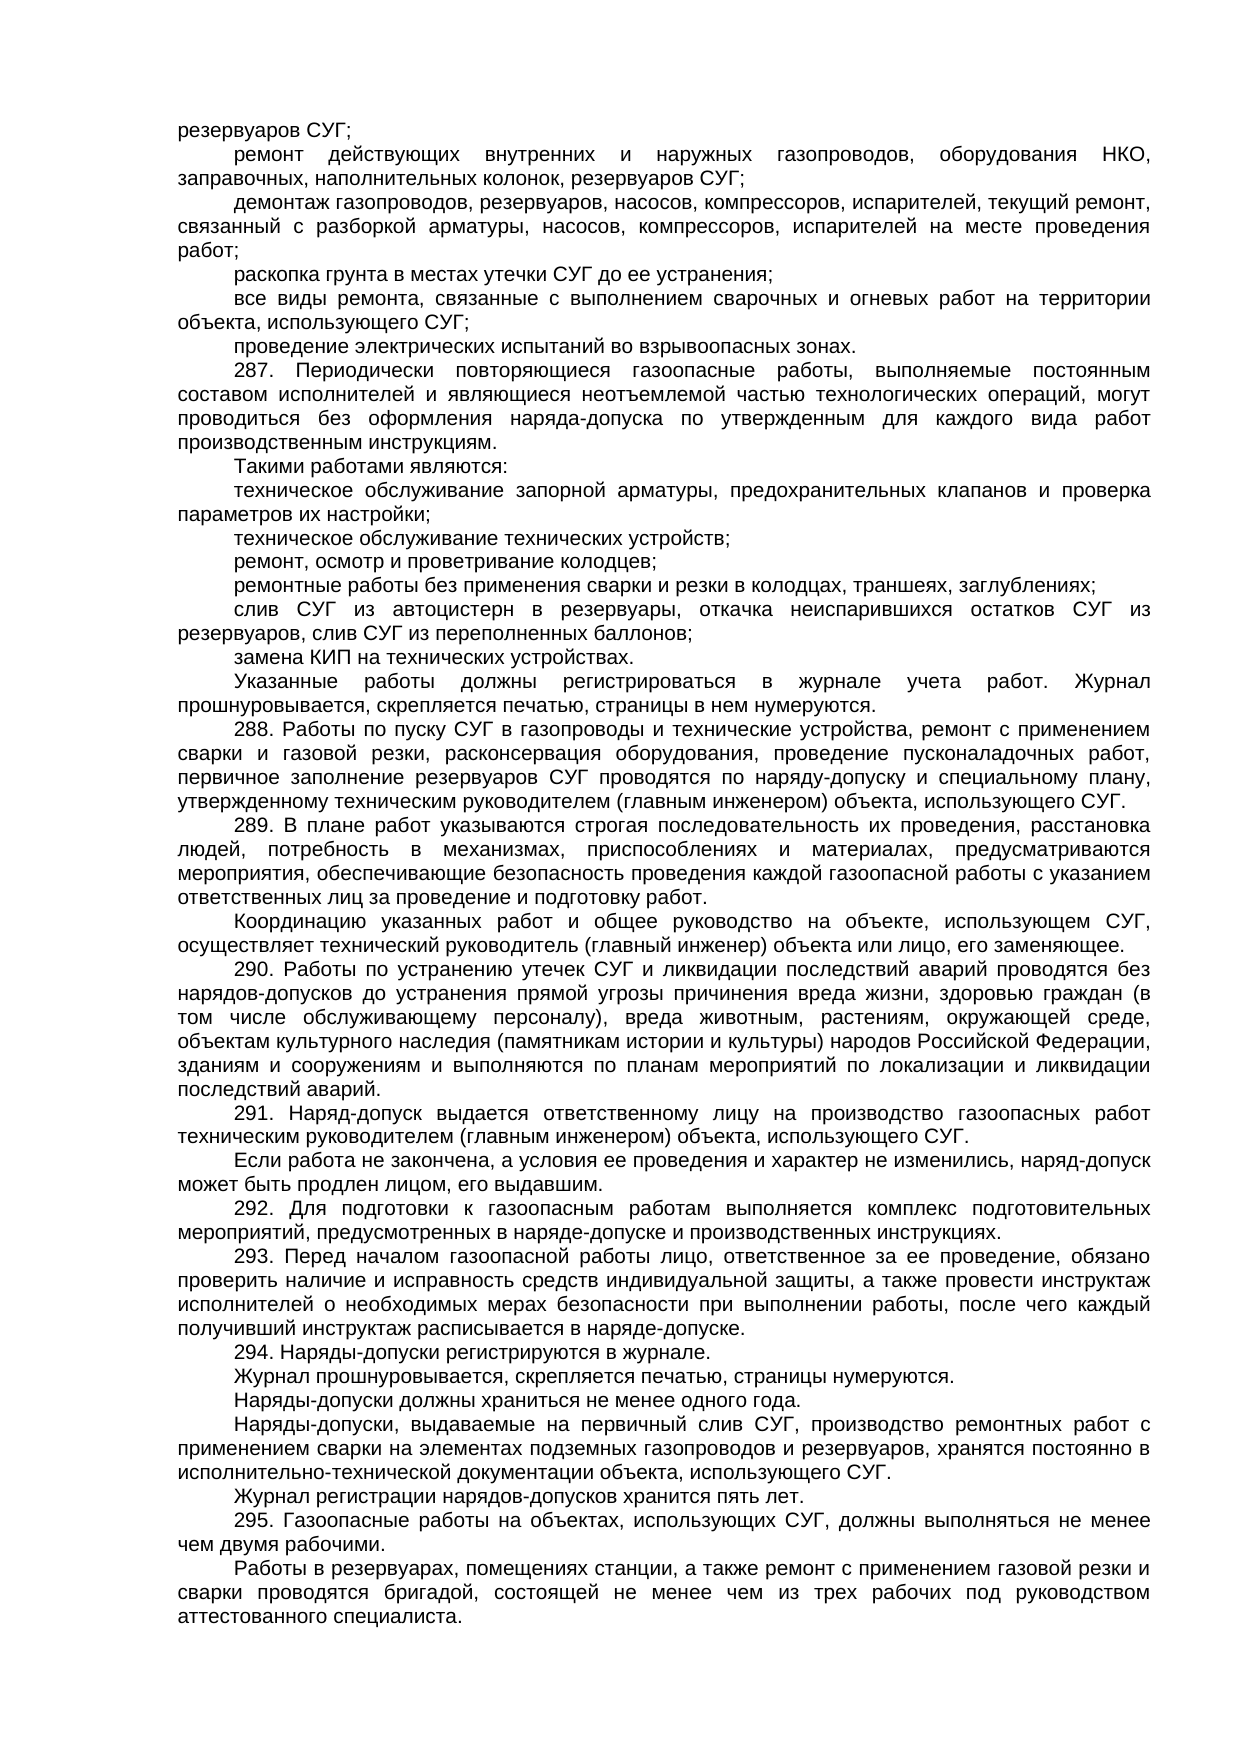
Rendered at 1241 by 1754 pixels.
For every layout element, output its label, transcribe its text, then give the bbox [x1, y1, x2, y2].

text демонтаж газопроводов, резервуаров, насосов, компрессоров, испарителей, текущий ремонт, связанный с разборкой арматуры, насосов, компрессоров, испарителей на месте проведения работ; [177, 190, 1152, 262]
text Такими работами являются: [177, 453, 1152, 477]
text все виды ремонта, связанные с выполнением сварочных и огневых работ на территории объекта, использующего СУГ; [177, 286, 1152, 334]
text 294. Наряды-допуски регистрируются в журнале. [177, 1340, 1152, 1364]
text слив СУГ из автоцистерн в резервуары, откачка неиспарившихся остатков СУГ из резервуаров, слив СУГ из переполненных баллонов; [177, 597, 1152, 645]
text 288. Работы по пуску СУГ в газопроводы и технические устройства, ремонт с применением сварки и газовой резки, расконсервация оборудования, проведение пусконаладочных работ, первичное заполнение резервуаров СУГ проводятся по наряду-допуску и специальному плану, утвержденному техническим руководителем (главным инженером) объекта, использующего СУГ. [177, 717, 1152, 813]
text Координацию указанных работ и общее руководство на объекте, использующем СУГ, осуществляет технический руководитель (главный инженер) объекта или лицо, его заменяющее. [177, 909, 1152, 957]
text ремонт, осмотр и проветривание колодцев; [177, 549, 1152, 573]
text ремонтные работы без применения сварки и резки в колодцах, траншеях, заглублениях; [177, 573, 1152, 597]
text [177, 118, 1152, 142]
text Журнал прошнуровывается, скрепляется печатью, страницы нумеруются. [177, 1364, 1152, 1388]
text раскопка грунта в местах утечки СУГ до ее устранения; [177, 262, 1152, 286]
text 295. Газоопасные работы на объектах, использующих СУГ, должны выполняться не менее чем двумя рабочими. [177, 1508, 1152, 1556]
text Журнал регистрации нарядов-допусков хранится пять лет. [177, 1484, 1152, 1508]
text 292. Для подготовки к газоопасным работам выполняется комплекс подготовительных мероприятий, предусмотренных в наряде-допуске и производственных инструкциях. [177, 1196, 1152, 1244]
text Наряды-допуски должны храниться не менее одного года. [177, 1388, 1152, 1412]
text замена КИП на технических устройствах. [177, 645, 1152, 669]
text 290. Работы по устранению утечек СУГ и ликвидации последствий аварий проводятся без нарядов-допусков до устранения прямой угрозы причинения вреда жизни, здоровью граждан (в том числе обслуживающему персоналу), вреда животным, растениям, окружающей среде, объектам культурного наследия (памятникам истории и культуры) народов Российской Федерации, зданиям и сооружениям и выполняются по планам мероприятий по локализации и ликвидации последствий аварий. [177, 957, 1152, 1100]
text ремонт действующих внутренних и наружных газопроводов, оборудования НКО, заправочных, наполнительных колонок, резервуаров СУГ; [177, 142, 1152, 190]
text 289. В плане работ указываются строгая последовательность их проведения, расстановка людей, потребность в механизмах, приспособлениях и материалах, предусматриваются мероприятия, обеспечивающие безопасность проведения каждой газоопасной работы с указанием ответственных лиц за проведение и подготовку работ. [177, 813, 1152, 909]
text проведение электрических испытаний во взрывоопасных зонах. [177, 334, 1152, 358]
text Если работа не закончена, а условия ее проведения и характер не изменились, наряд-допуск может быть продлен лицом, его выдавшим. [177, 1148, 1152, 1196]
text Наряды-допуски, выдаваемые на первичный слив СУГ, производство ремонтных работ с применением сварки на элементах подземных газопроводов и резервуаров, хранятся постоянно в исполнительно-технической документации объекта, использующего СУГ. [177, 1412, 1152, 1484]
text 293. Перед началом газоопасной работы лицо, ответственное за ее проведение, обязано проверить наличие и исправность средств индивидуальной защиты, а также провести инструктаж исполнителей о необходимых мерах безопасности при выполнении работы, после чего каждый получивший инструктаж расписывается в наряде-допуске. [177, 1244, 1152, 1340]
text техническое обслуживание технических устройств; [177, 525, 1152, 549]
text Работы в резервуарах, помещениях станции, а также ремонт с применением газовой резки и сварки проводятся бригадой, состоящей не менее чем из трех рабочих под руководством аттестованного специалиста. [177, 1556, 1152, 1627]
text техническое обслуживание запорной арматуры, предохранительных клапанов и проверка параметров их настройки; [177, 477, 1152, 525]
text Указанные работы должны регистрироваться в журнале учета работ. Журнал прошнуровывается, скрепляется печатью, страницы в нем нумеруются. [177, 669, 1152, 717]
text 291. Наряд-допуск выдается ответственному лицу на производство газоопасных работ техническим руководителем (главным инженером) объекта, использующего СУГ. [177, 1100, 1152, 1148]
text 287. Периодически повторяющиеся газоопасные работы, выполняемые постоянным составом исполнителей и являющиеся неотъемлемой частью технологических операций, могут проводиться без оформления наряда-допуска по утвержденным для каждого вида работ производственным инструкциям. [177, 358, 1152, 453]
